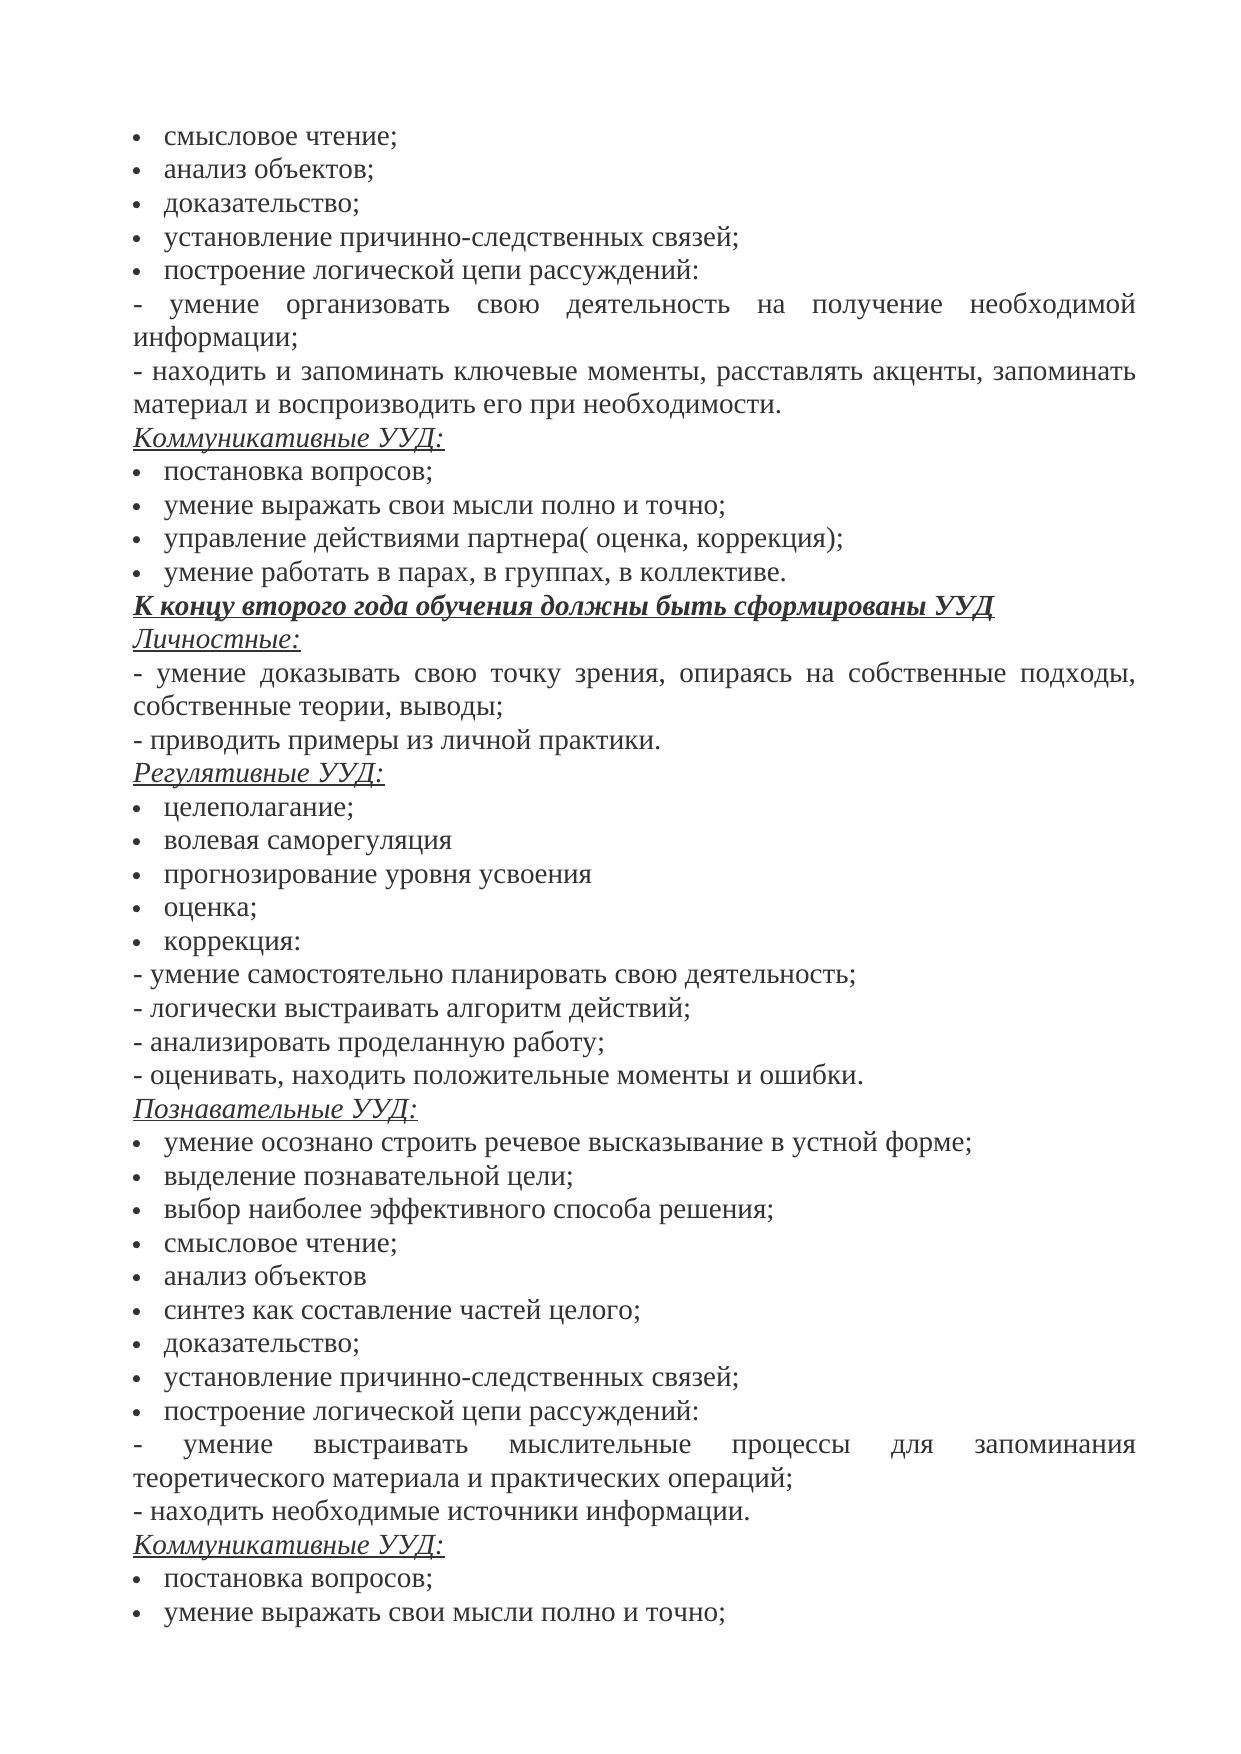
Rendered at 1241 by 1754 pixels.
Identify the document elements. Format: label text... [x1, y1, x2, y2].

list постановка вопросов; [133, 1560, 1137, 1594]
text Коммуникативные УУД: [133, 420, 1137, 453]
list оценка; [133, 889, 1137, 923]
list волевая саморегуляция [133, 822, 1137, 856]
list построение логической цепи рассуждений: [133, 1393, 1137, 1426]
list управление действиями партнера( оценка, коррекция); [133, 521, 1137, 554]
text - анализировать проделанную работу; [133, 1024, 1137, 1057]
list установление причинно-следственных связей; [133, 1359, 1137, 1393]
text - умение самостоятельно планировать свою деятельность; [133, 957, 1137, 990]
list синтез как составление частей целого; [133, 1292, 1137, 1326]
list выделение познавательной цели; [133, 1158, 1137, 1191]
text - находить необходимые источники информации. [133, 1493, 1137, 1527]
text - умение выстраивать мыслительные процессы для запоминания теоретического материала и практических операций; [133, 1426, 1137, 1493]
text - находить и запоминать ключевые моменты, расставлять акценты, запоминать материал и воспроизводить его при необходимости. [133, 353, 1137, 420]
list анализ объектов; [133, 152, 1137, 185]
list умение выражать свои мысли полно и точно; [133, 487, 1137, 521]
list смысловое чтение; [133, 1225, 1137, 1258]
list доказательство; [133, 185, 1137, 219]
list умение выражать свои мысли полно и точно; [133, 1594, 1137, 1627]
text - оценивать, находить положительные моменты и ошибки. [133, 1057, 1137, 1091]
text К концу второго года обучения должны быть сформированы УУД [133, 588, 1137, 621]
text Коммуникативные УУД: [133, 1527, 1137, 1560]
list доказательство; [133, 1326, 1137, 1359]
list целеполагание; [133, 789, 1137, 822]
list построение логической цепи рассуждений: [133, 252, 1137, 286]
list смысловое чтение; [133, 118, 1137, 152]
text Регулятивные УУД: [133, 755, 1137, 789]
text Личностные: [133, 621, 1137, 655]
list коррекция: [133, 923, 1137, 957]
text - умение организовать свою деятельность на получение необходимой информации; [133, 286, 1137, 353]
list умение работать в парах, в группах, в коллективе. [133, 554, 1137, 588]
text - умение доказывать свою точку зрения, опираясь на собственные подходы, собственные теории, выводы; [133, 655, 1137, 722]
list анализ объектов [133, 1258, 1137, 1292]
list умение осознано строить речевое высказывание в устной форме; [133, 1124, 1137, 1158]
text - логически выстраивать алгоритм действий; [133, 990, 1137, 1024]
list прогнозирование уровня усвоения [133, 856, 1137, 889]
list постановка вопросов; [133, 453, 1137, 487]
list установление причинно-следственных связей; [133, 219, 1137, 252]
text - приводить примеры из личной практики. [133, 722, 1137, 755]
list выбор наиболее эффективного способа решения; [133, 1191, 1137, 1225]
text Познавательные УУД: [133, 1091, 1137, 1124]
